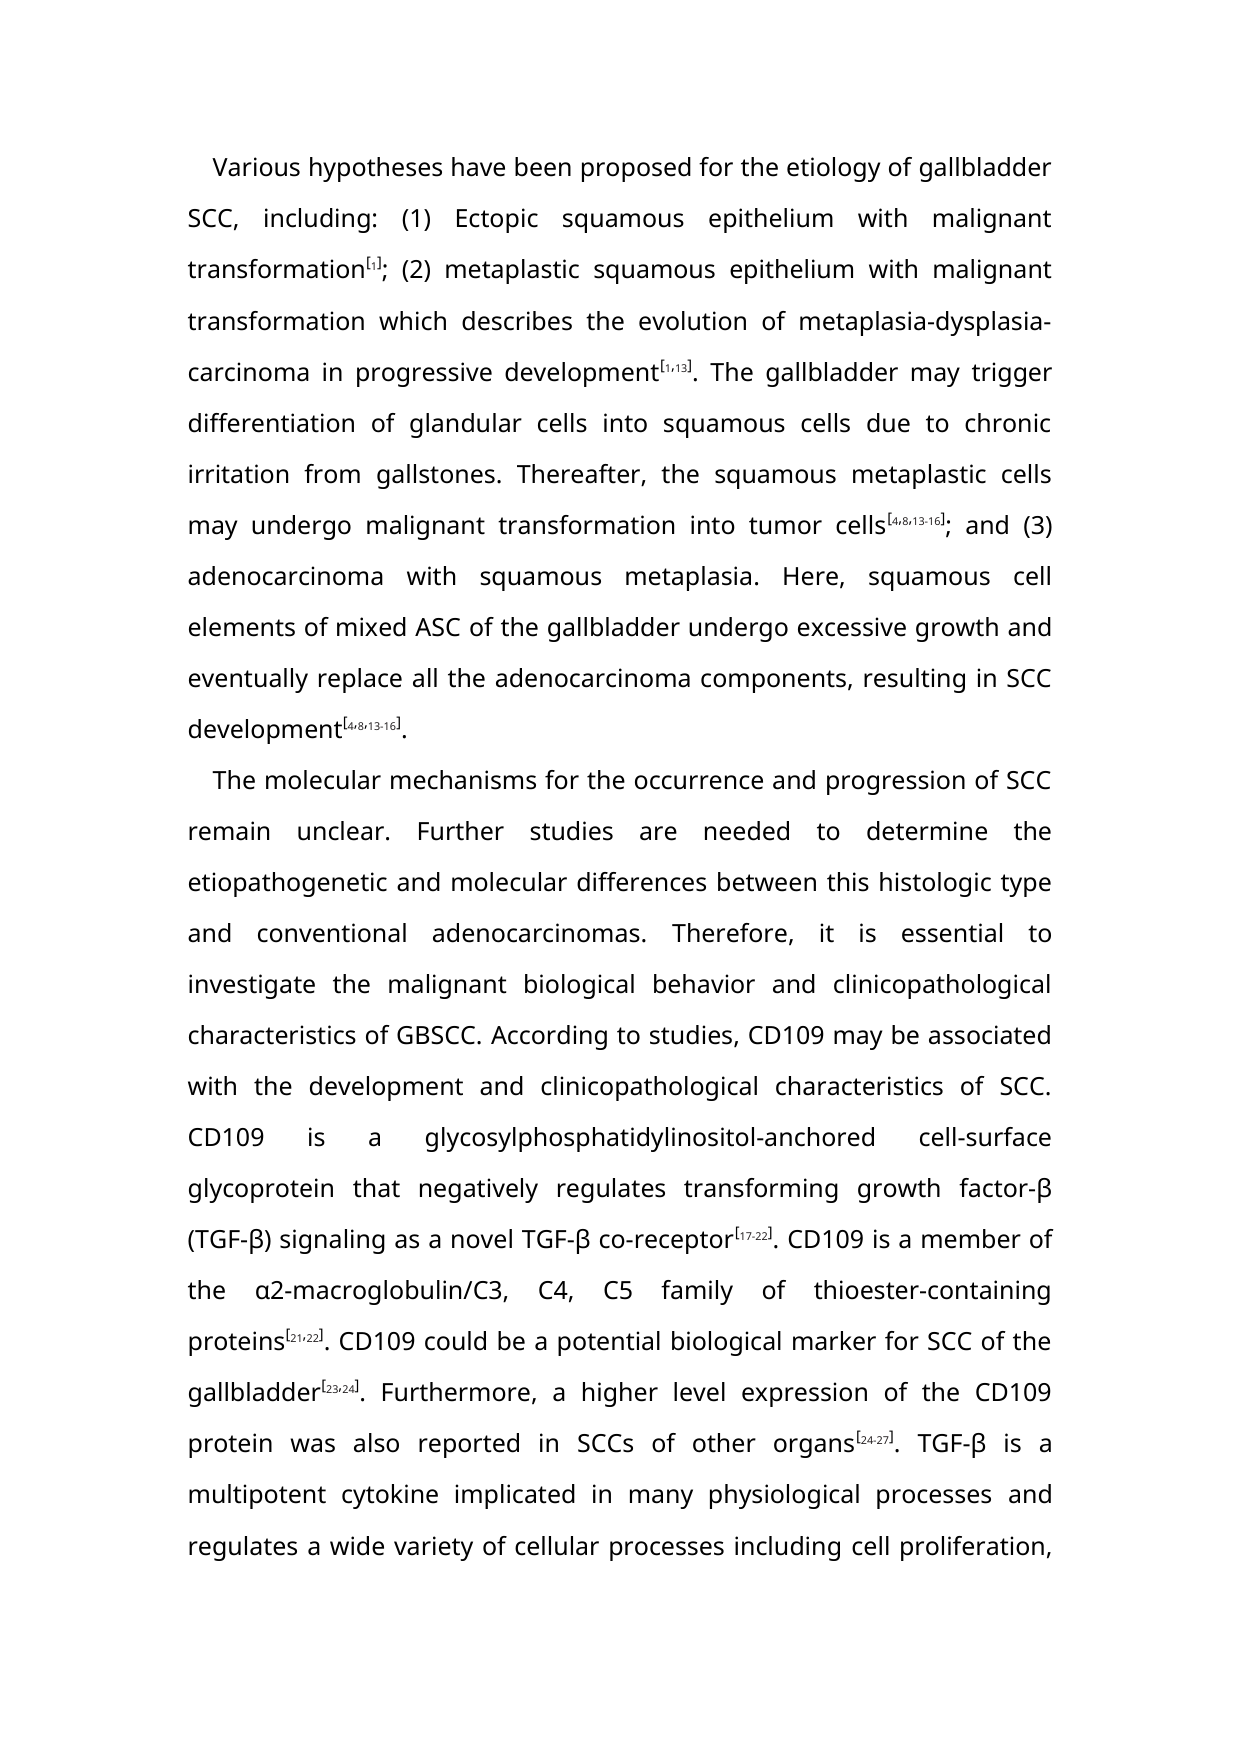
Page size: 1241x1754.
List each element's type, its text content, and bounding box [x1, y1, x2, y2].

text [187, 762, 1053, 1562]
text Various hypotheses have been proposed for the etiology of gallbladder SCC, including: (1) Ectopic squamous epithelium with malignant transformation[1]; (2) metaplastic squamous epithelium with malignant transformation which describes the evolution of metaplasia-dysplasia-carcinoma in progressive development[1,13]. The gallbladder may trigger differentiation of glandular cells into squamous cells due to chronic irritation from gallstones. Thereafter, the squamous metaplastic cells may undergo malignant transformation into tumor cells[4,8,13-16]; and (3) adenocarcinoma with squamous metaplasia. Here, squamous cell elements of mixed ASC of the gallbladder undergo excessive growth and eventually replace all the adenocarcinoma components, resulting in SCC development[4,8,13-16]. [187, 150, 1053, 746]
